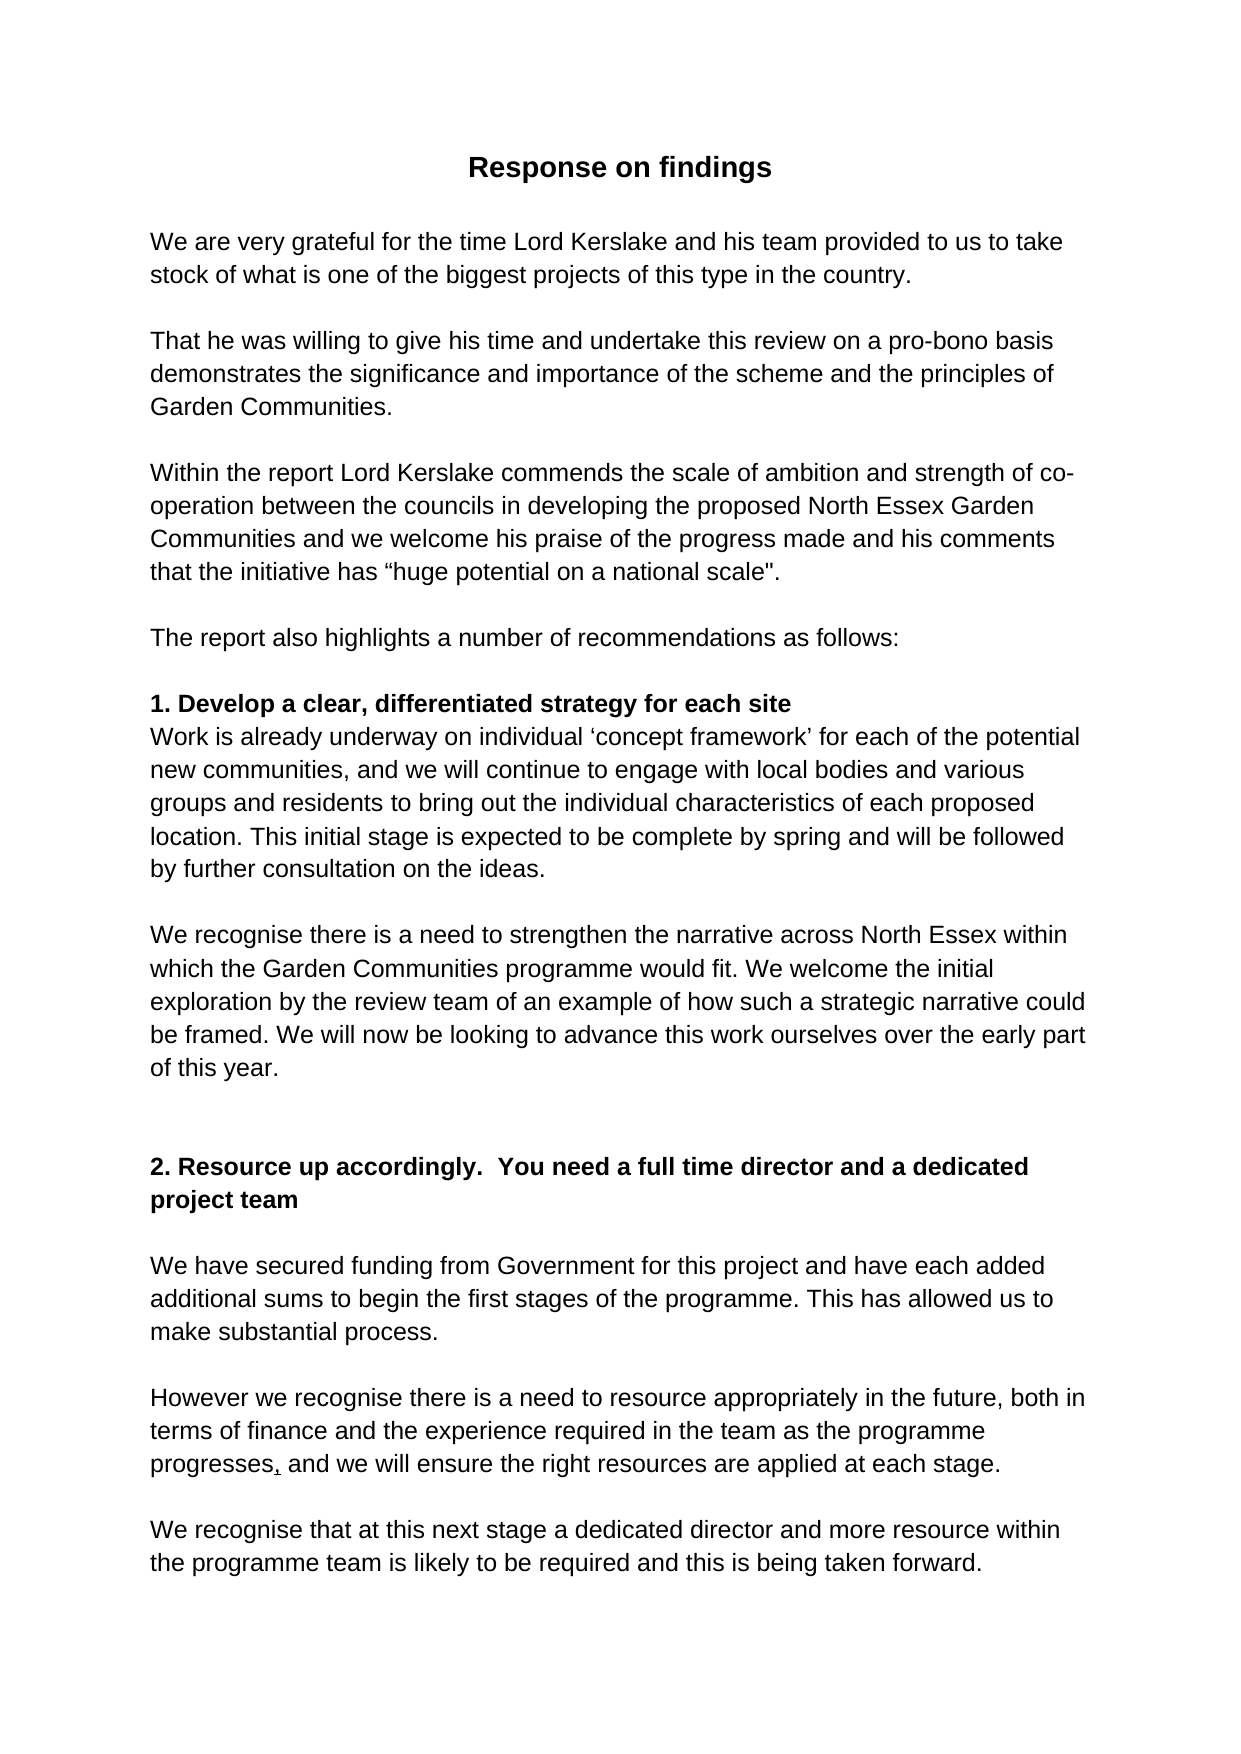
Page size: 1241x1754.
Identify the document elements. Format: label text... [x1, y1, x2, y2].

text However we recognise there is a need to resource appropriately in the future, both in terms of finance and the experience required in the team as the programme progresses, and we will ensure the right resources are applied at each stage. [150, 1383, 1090, 1478]
text Response on findings [150, 150, 1090, 183]
text We recognise that at this next stage a dedicated director and more resource within the programme team is likely to be required and this is being taken forward. [150, 1515, 1090, 1577]
text Within the report Lord Kerslake commends the scale of ambition and strength of co-operation between the councils in developing the proposed North Essex Garden Communities and we welcome his praise of the progress made and his comments that the initiative has “huge potential on a national scale". [150, 458, 1090, 586]
text 2. Resource up accordingly. You need a full time director and a dedicated project team [150, 1152, 1090, 1213]
text Work is already underway on individual ‘concept framework’ for each of the potential new communities, and we will continue to engage with local bodies and various groups and residents to bring out the individual characteristics of each proposed location. This initial stage is expected to be complete by spring and will be followed by further consultation on the ideas. [150, 722, 1090, 883]
text 1. Develop a clear, differentiated strategy for each site [150, 689, 1090, 718]
text The report also highlights a number of recommendations as follows: [150, 623, 1090, 652]
text We have secured funding from Government for this project and have each added additional sums to begin the first stages of the programme. This has allowed us to make substantial process. [150, 1251, 1090, 1346]
text That he was willing to give his time and undertake this review on a pro-bono basis demonstrates the significance and importance of the scheme and the principles of Garden Communities. [150, 326, 1090, 421]
text We are very grateful for the time Lord Kerslake and his team provided to us to take stock of what is one of the biggest projects of this type in the country. [150, 227, 1090, 289]
text We recognise there is a need to strengthen the narrative across North Essex within which the Garden Communities programme would fit. We welcome the initial exploration by the review team of an example of how such a strategic narrative could be framed. We will now be looking to advance this work ourselves over the early part of this year. [150, 921, 1090, 1081]
